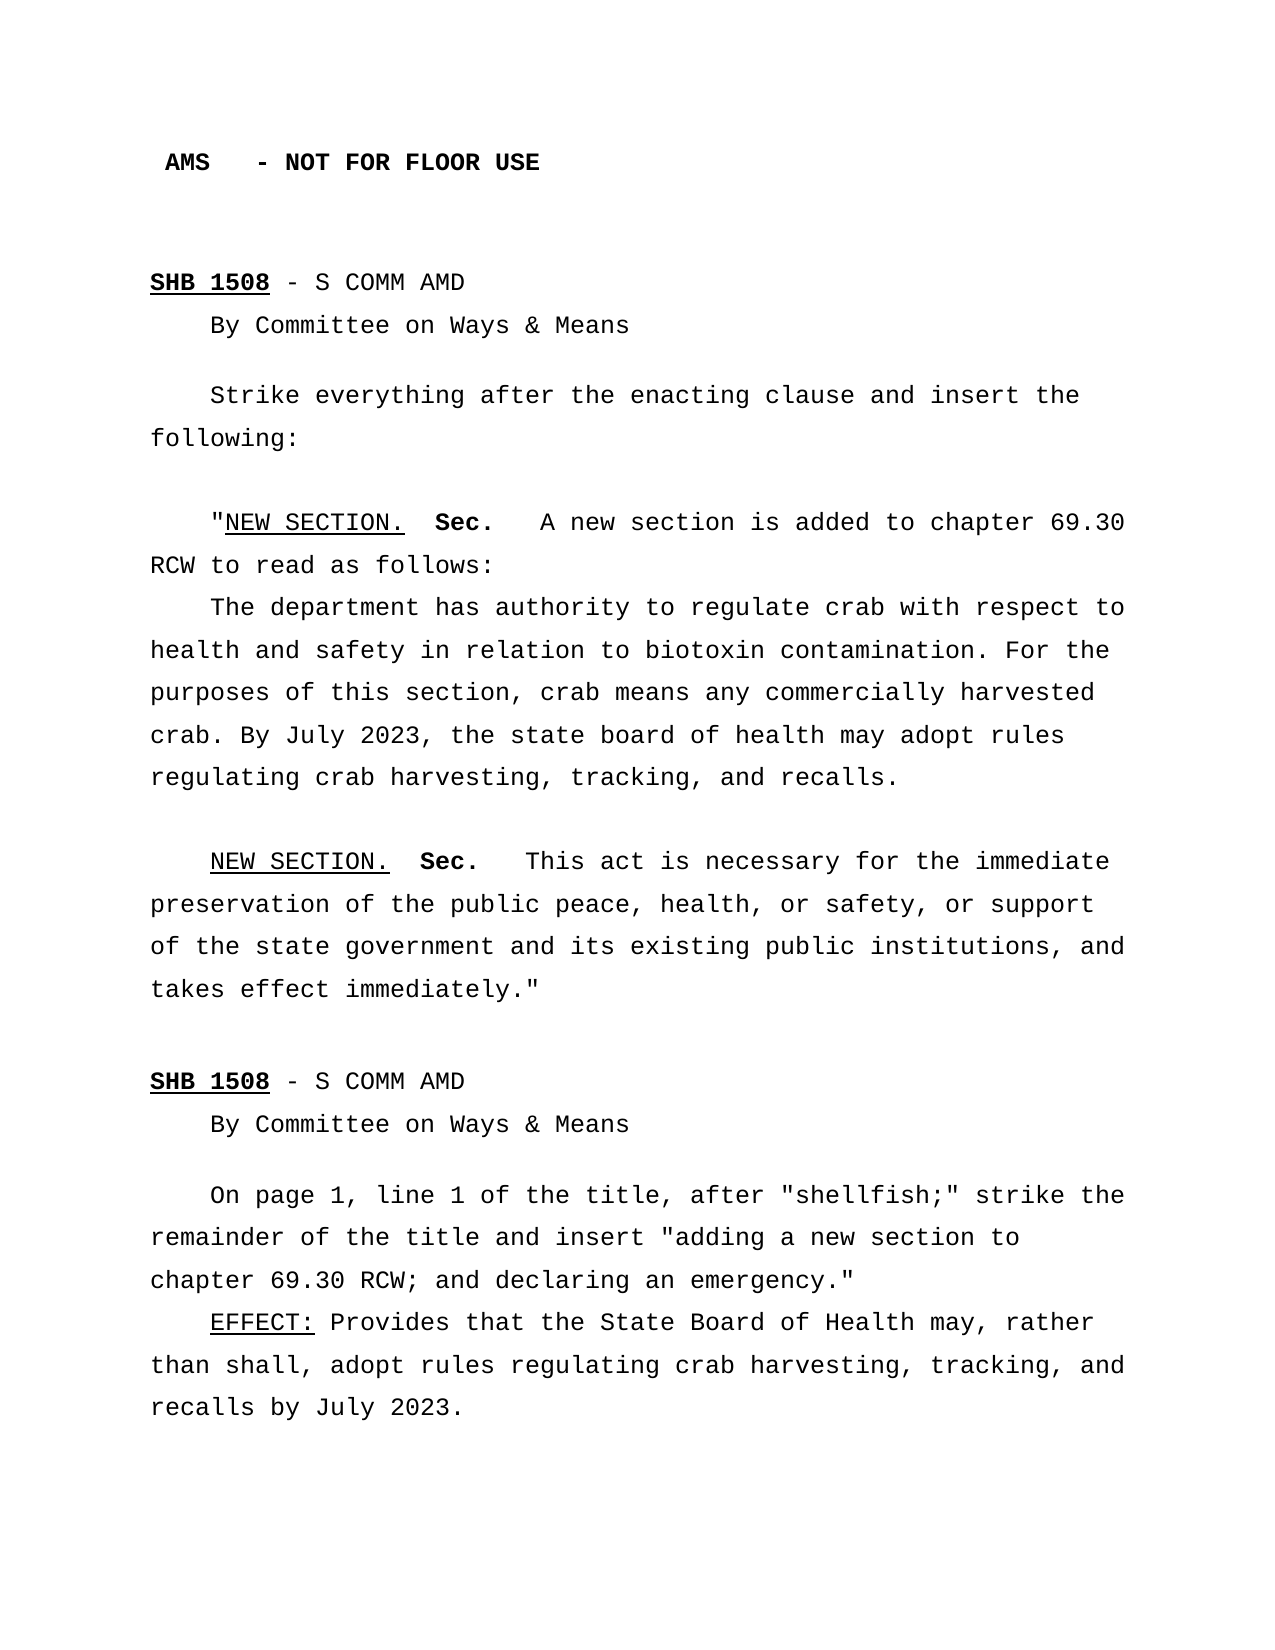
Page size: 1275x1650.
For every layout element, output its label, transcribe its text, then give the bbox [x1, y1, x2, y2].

text SHB 1508 - S COMM AMD [150, 1056, 1125, 1098]
text By Committee on Ways & Means [150, 299, 1125, 342]
text On page 1, line 1 of the title, after "shellfish;" strike the remainder of the title and insert "adding a new section to chapter 69.30 RCW; and declaring an emergency." [150, 1169, 1125, 1297]
text "NEW SECTION. Sec. A new section is added to chapter 69.30 RCW to read as follows: [150, 497, 1125, 582]
text The department has authority to regulate crab with respect to health and safety in relation to biotoxin contamination. For the purposes of this section, crab means any commercially harvested crab. By July 2023, the state board of health may adopt rules regulating crab harvesting, tracking, and recalls. [150, 582, 1125, 794]
text By Committee on Ways & Means [150, 1098, 1125, 1141]
text NEW SECTION. Sec. This act is necessary for the immediate preservation of the public peace, health, or safety, or support of the state government and its existing public institutions, and takes effect immediately." [150, 836, 1125, 1006]
text EFFECT: Provides that the State Board of Health may, rather than shall, adopt rules regulating crab harvesting, tracking, and recalls by July 2023. [150, 1297, 1125, 1424]
text AMS - NOT FOR FLOOR USE [150, 150, 1125, 178]
text Strike everything after the enacting clause and insert the following: [150, 370, 1125, 455]
text SHB 1508 - S COMM AMD [150, 257, 1125, 299]
